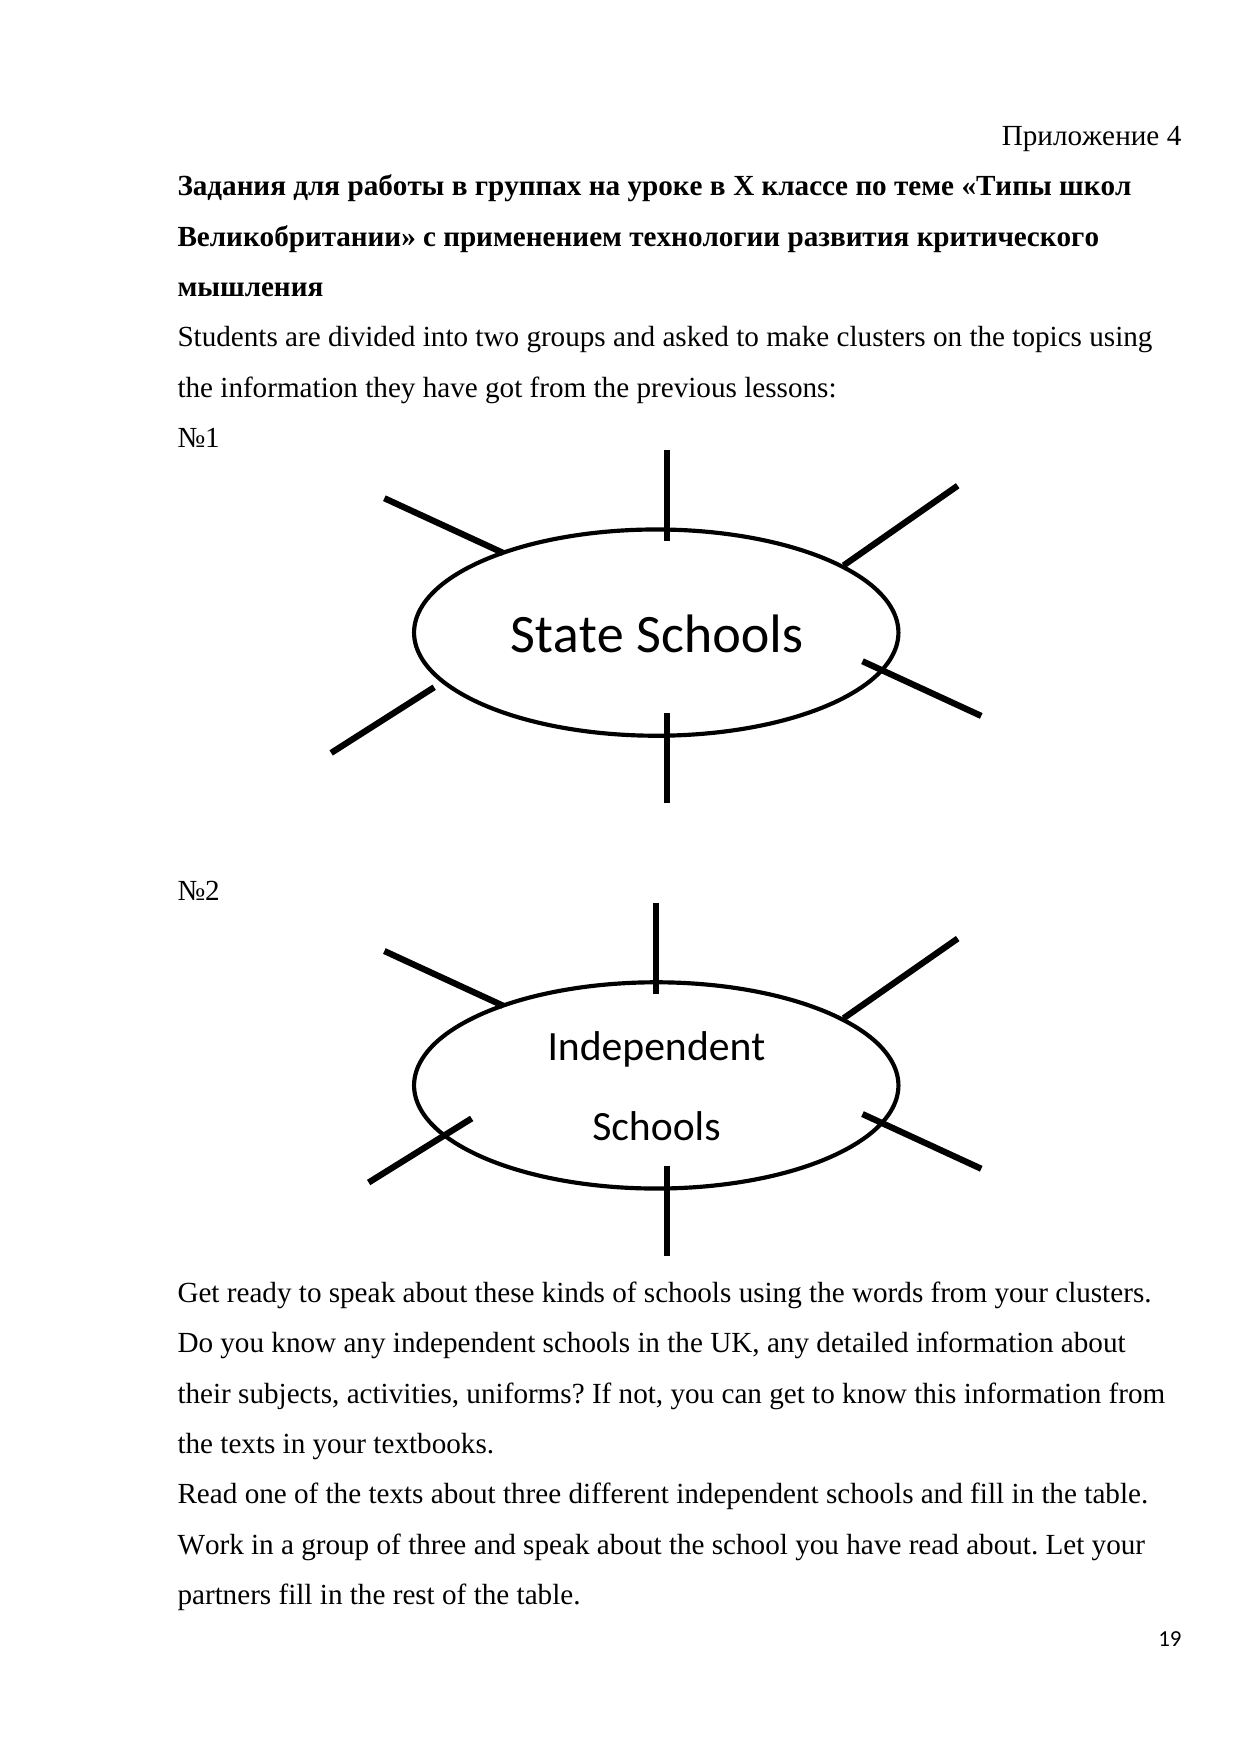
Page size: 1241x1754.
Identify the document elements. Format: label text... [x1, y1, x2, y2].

text Do you know any independent schools in the UK, any detailed information about their subjects, activities, uniforms? If not, you can get to know this information from the texts in your textbooks. [177, 1326, 1181, 1460]
text Work in a group of three and speak about the school you have read about. Let your partners fill in the rest of the table. [177, 1527, 1181, 1611]
text №2 [177, 873, 1181, 906]
text Приложение 4 [177, 118, 1181, 152]
text Get ready to speak about these kinds of schools using the words from your clusters. [177, 1275, 1181, 1309]
text Read one of the texts about three different independent schools and fill in the table. [177, 1477, 1181, 1510]
text Students are divided into two groups and asked to make clusters on the topics using the information they have got from the previous lessons: [177, 319, 1181, 403]
text №1 [177, 420, 1181, 453]
text Задания для работы в группах на уроке в X классе по теме «Типы школ Великобритании» с применением технологии развития критического мышления [177, 168, 1181, 303]
